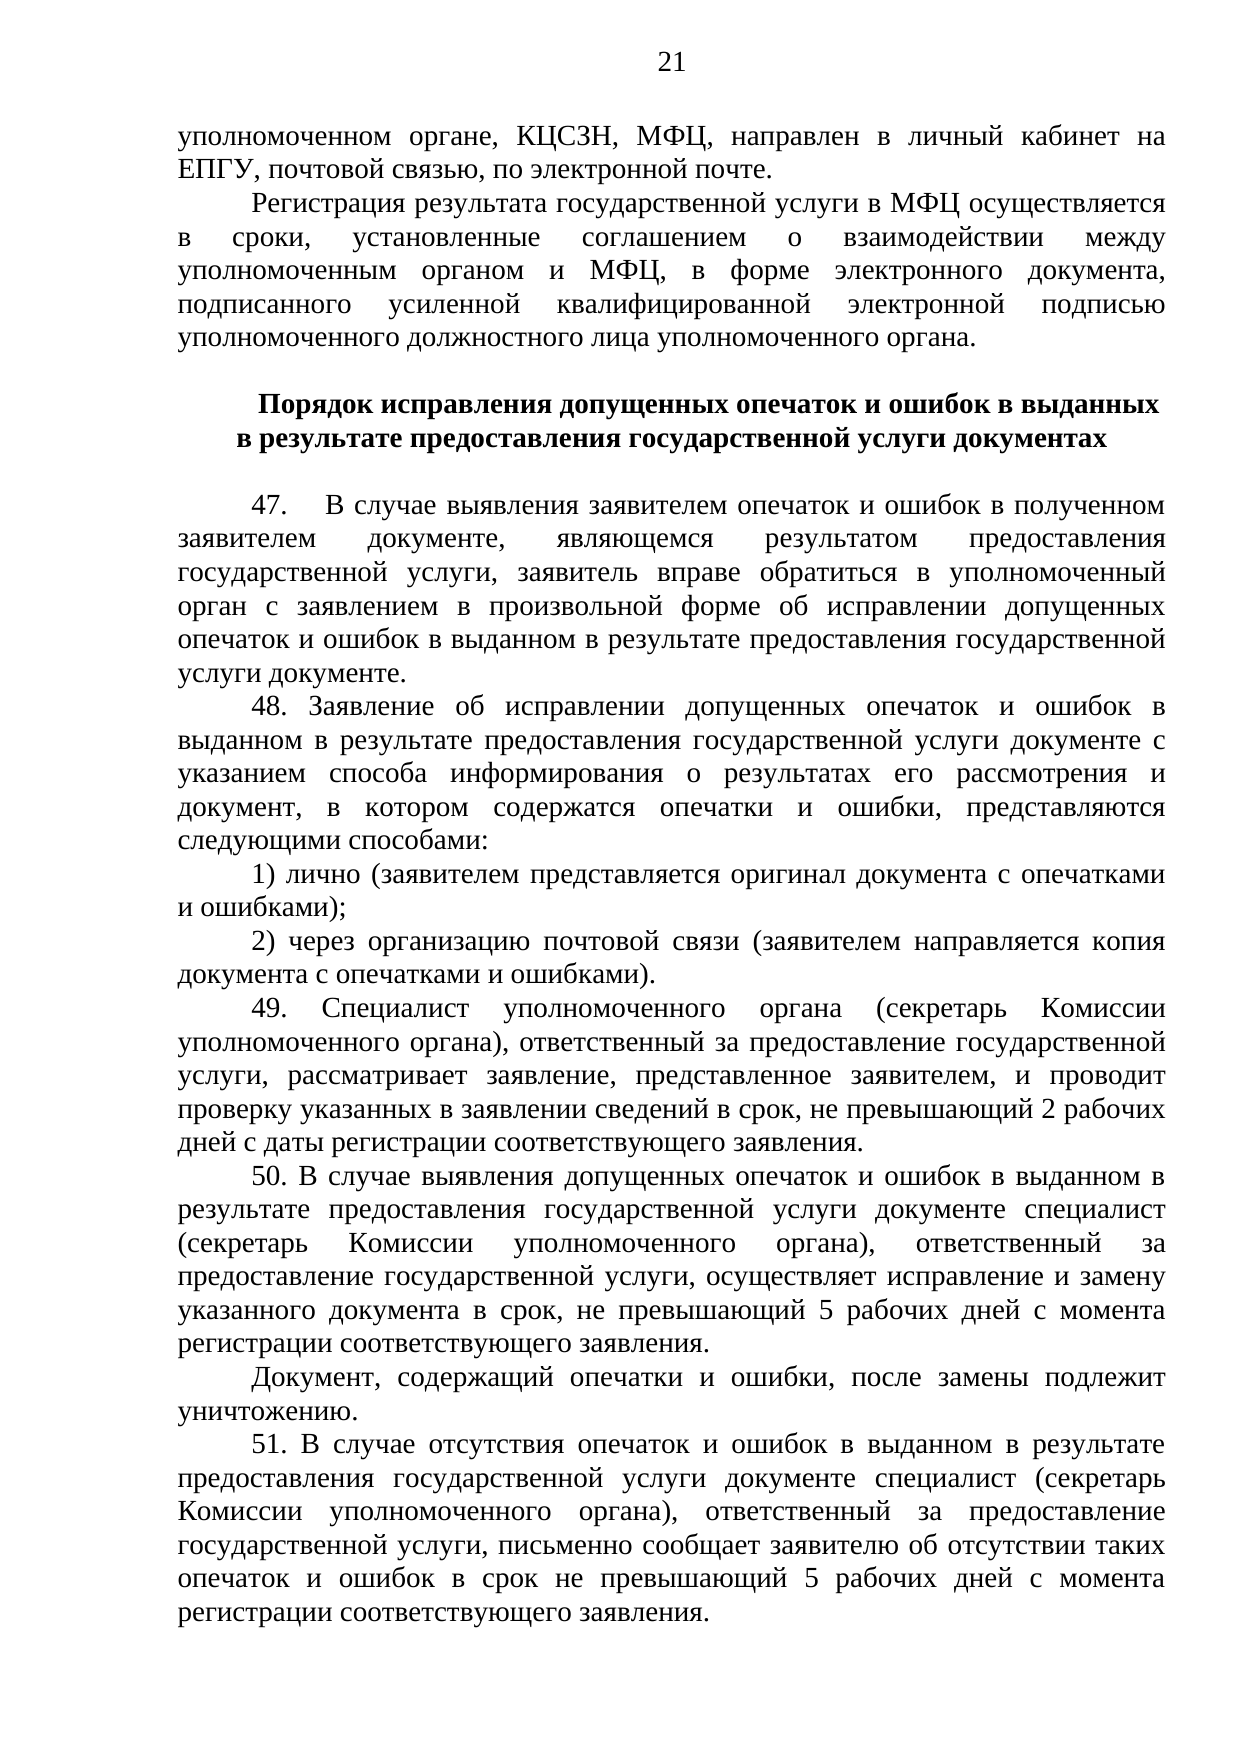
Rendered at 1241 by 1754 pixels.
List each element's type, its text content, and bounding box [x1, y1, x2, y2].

text 1) лично (заявителем представляется оригинал документа с опечатками и ошибками); [177, 856, 1166, 923]
text 47. В случае выявления заявителем опечаток и ошибок в полученном заявителем документе, являющемся результатом предоставления государственной услуги, заявитель вправе обратиться в уполномоченный орган с заявлением в произвольной форме об исправлении допущенных опечаток и ошибок в выданном в результате предоставления государственной услуги документе. [177, 487, 1166, 688]
text Документ, содержащий опечатки и ошибки, после замены подлежит уничтожению. [177, 1359, 1166, 1426]
text 49. Специалист уполномоченного органа (секретарь Комиссии уполномоченного органа), ответственный за предоставление государственной услуги, рассматривает заявление, представленное заявителем, и проводит проверку указанных в заявлении сведений в срок, не превышающий 2 рабочих дней с даты регистрации соответствующего заявления. [177, 990, 1166, 1158]
text 48. Заявление об исправлении допущенных опечаток и ошибок в выданном в результате предоставления государственной услуги документе с указанием способа информирования о результатах его рассмотрения и документ, в котором содержатся опечатки и ошибки, представляются следующими способами: [177, 688, 1166, 856]
text Порядок исправления допущенных опечаток и ошибок в выданных в результате предоставления государственной услуги документах [177, 386, 1166, 453]
text 50. В случае выявления допущенных опечаток и ошибок в выданном в результате предоставления государственной услуги документе специалист (секретарь Комиссии уполномоченного органа), ответственный за предоставление государственной услуги, осуществляет исправление и замену указанного документа в срок, не превышающий 5 рабочих дней с момента регистрации соответствующего заявления. [177, 1158, 1166, 1359]
text 2) через организацию почтовой связи (заявителем направляется копия документа с опечатками и ошибками). [177, 923, 1166, 990]
text 51. В случае отсутствия опечаток и ошибок в выданном в результате предоставления государственной услуги документе специалист (секретарь Комиссии уполномоченного органа), ответственный за предоставление государственной услуги, письменно сообщает заявителю об отсутствии таких опечаток и ошибок в срок не превышающий 5 рабочих дней с момента регистрации соответствующего заявления. [177, 1426, 1166, 1627]
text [177, 118, 1166, 185]
text Регистрация результата государственной услуги в МФЦ осуществляется в сроки, установленные соглашением о взаимодействии между уполномоченным органом и МФЦ, в форме электронного документа, подписанного усиленной квалифицированной электронной подписью уполномоченного должностного лица уполномоченного органа. [177, 185, 1166, 353]
